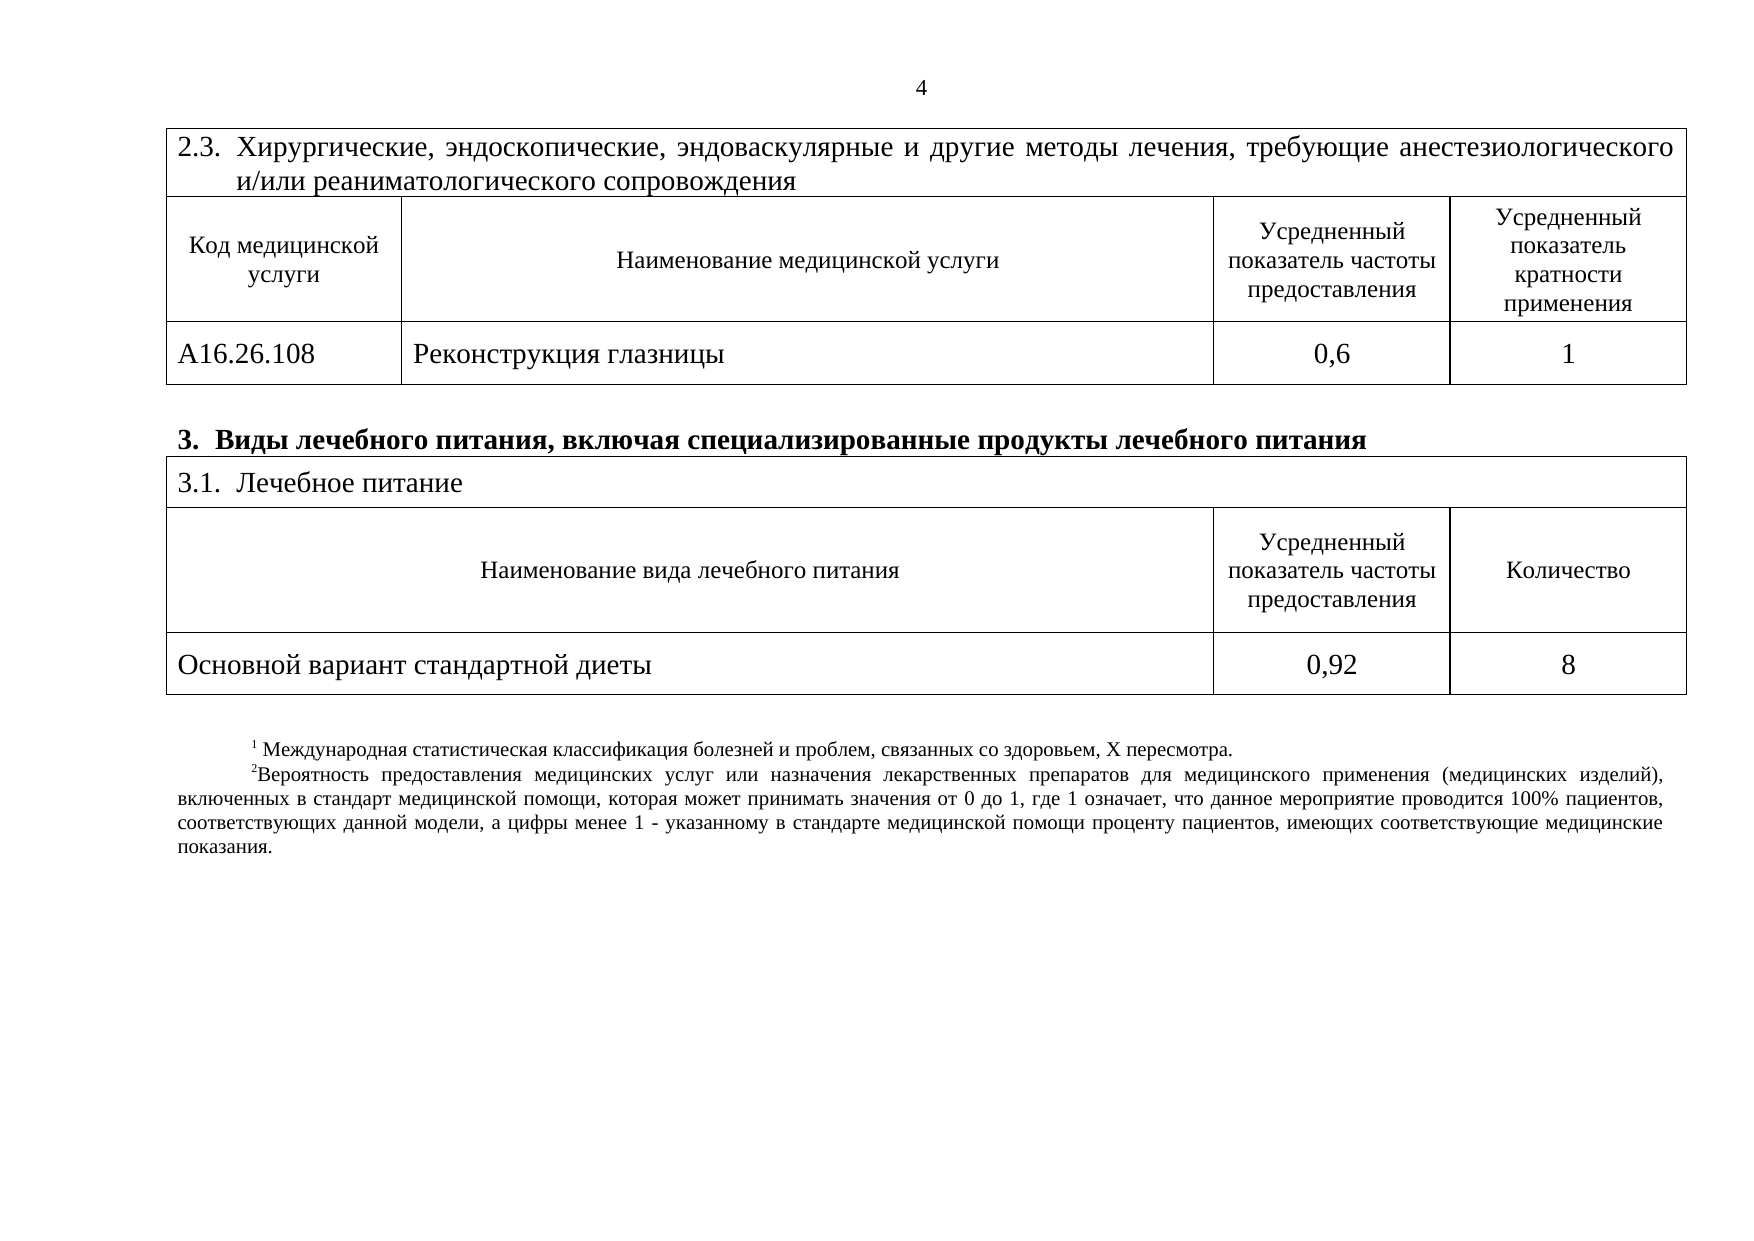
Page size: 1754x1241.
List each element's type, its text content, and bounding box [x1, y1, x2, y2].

table_cell 1 [1451, 322, 1686, 384]
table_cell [1214, 197, 1449, 321]
table_cell A16.26.108 [167, 322, 401, 384]
list Виды лечебного питания, включая специализированные продукты лечебного питания [177, 422, 1665, 456]
table_cell 0,92 [1214, 633, 1449, 694]
table_cell Реконструкция глазницы [402, 322, 1213, 384]
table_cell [1451, 197, 1686, 321]
table_cell Код медицинской услуги [167, 197, 401, 321]
table_header Лечебное питание [167, 457, 1686, 507]
table_header Хирургические, эндоскопические, эндоваскулярные и другие методы лечения, требующие анестезиологического и/или реаниматологического сопровождения [167, 129, 1686, 196]
table_cell 8 [1451, 633, 1686, 694]
table_cell Наименование медицинской услуги [402, 197, 1213, 321]
text 2Вероятность предоставления медицинских услуг или назначения лекарственных препаратов для медицинского применения (медицинских изделий), включенных в стандарт медицинской помощи, которая может принимать значения от 0 до 1, где 1 означает, что данное мероприятие проводится 100% пациентов, соответствующих данной модели, а цифры менее 1 - указанному в стандарте медицинской помощи проценту пациентов, имеющих соответствующие медицинские показания. [177, 761, 1665, 858]
table_cell Наименование вида лечебного питания [167, 508, 1213, 632]
table_cell Основной вариант стандартной диеты [167, 633, 1213, 694]
table_cell Усредненный показатель частоты предоставления [1214, 508, 1449, 632]
text 1 Международная статистическая классификация болезней и проблем, связанных со здоровьем, X пересмотра. [177, 737, 1665, 761]
table_cell 0,6 [1214, 322, 1449, 384]
table_cell Количество [1451, 508, 1686, 632]
